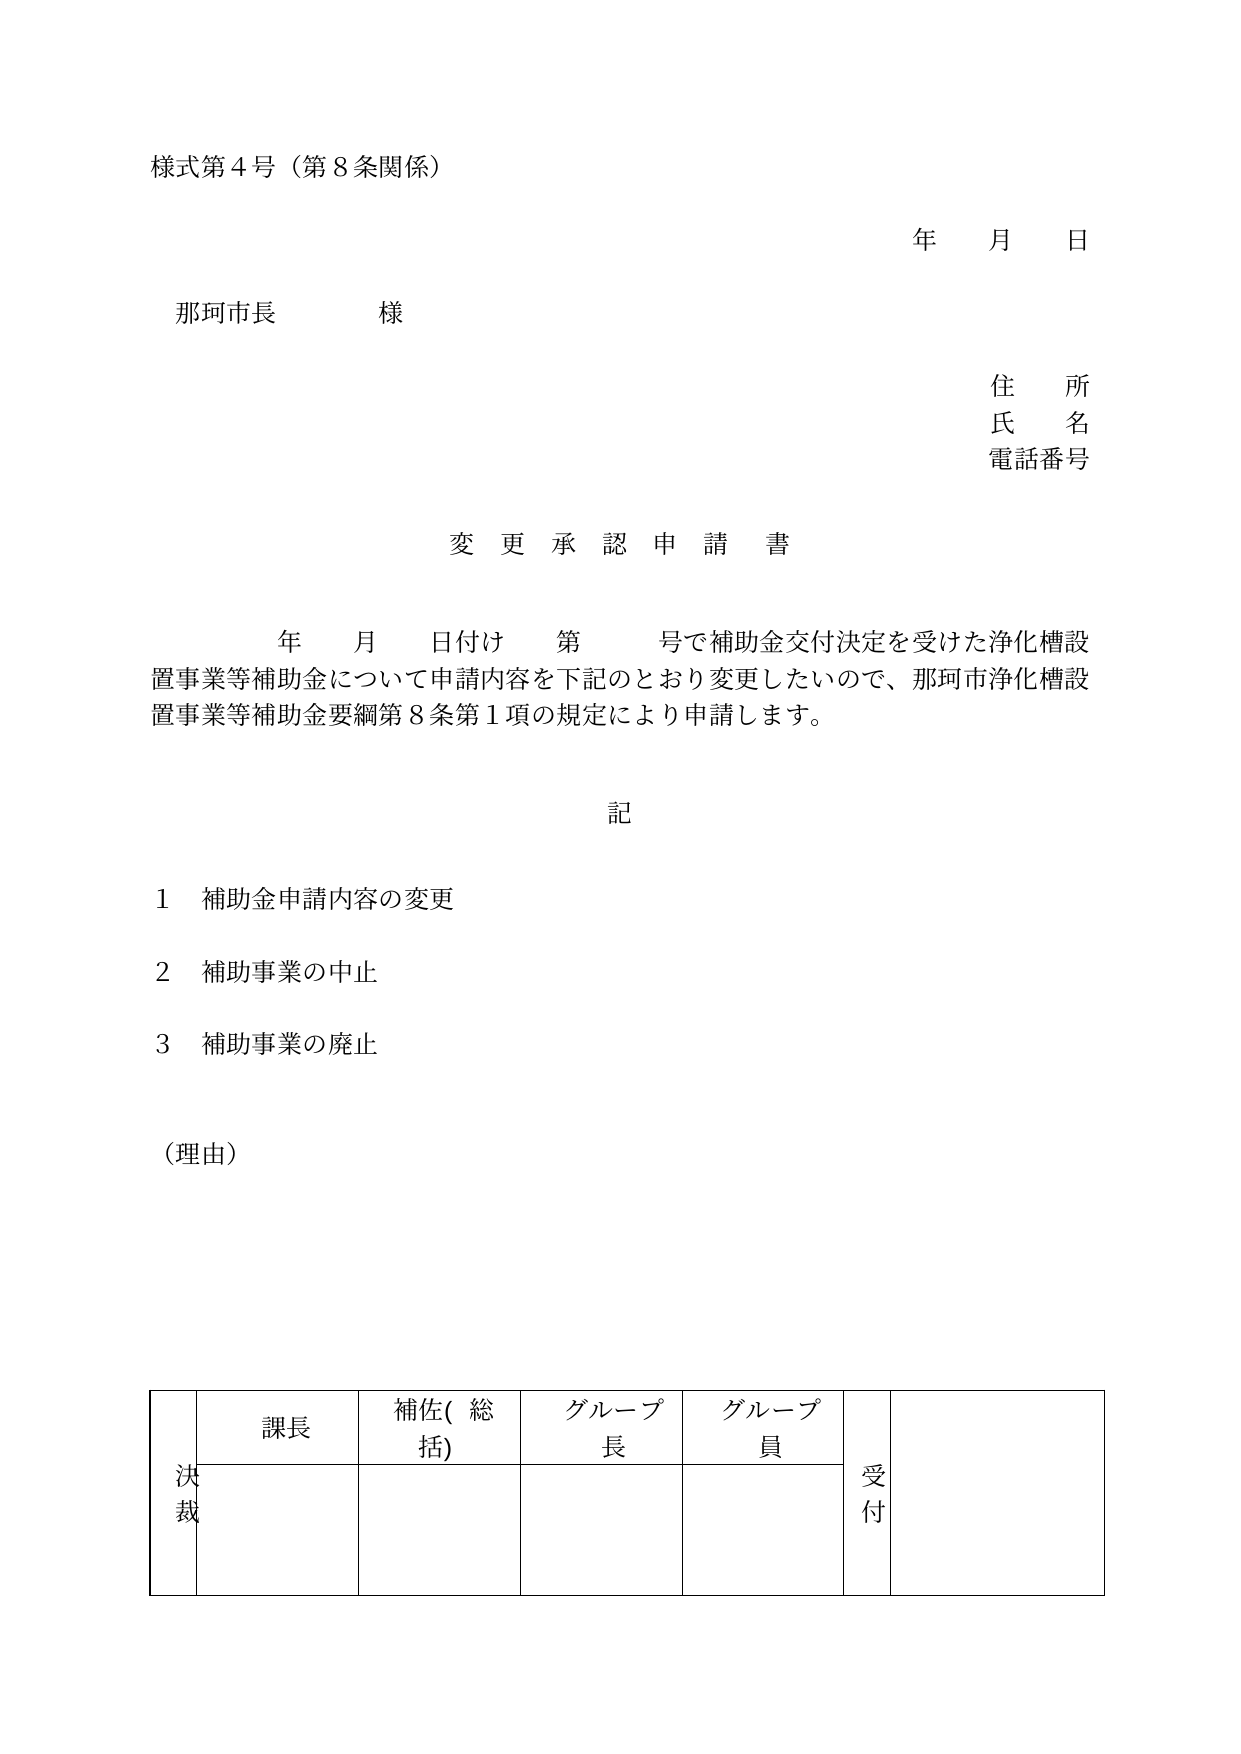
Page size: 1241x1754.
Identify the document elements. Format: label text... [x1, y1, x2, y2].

text 電話番号 [150, 439, 1090, 476]
table_cell [197, 1465, 358, 1595]
text 変更承認申請書 [150, 525, 1090, 561]
text （理由） [150, 1134, 1090, 1171]
text 年 月 日付け 第 号で補助金交付決定を受けた浄化槽設置事業等補助金について申請内容を下記のとおり変更したいので、那珂市浄化槽設置事業等補助金要綱第８条第１項の規定により申請します。 [150, 623, 1090, 732]
text 氏名 [150, 403, 1090, 439]
text 年 月 日 [150, 221, 1090, 257]
table_header [891, 1391, 1104, 1595]
table_header グループ長 [521, 1391, 682, 1463]
table_header 課長 [197, 1391, 358, 1463]
text １ 補助金申請内容の変更 [150, 879, 1090, 916]
text ２ 補助事業の中止 [150, 952, 1090, 988]
text 様式第４号（第８条関係） [150, 148, 1090, 184]
text 記 [150, 794, 1090, 830]
text 住所 [150, 367, 1090, 403]
text ３ 補助事業の廃止 [150, 1025, 1090, 1061]
table_header 決裁 [151, 1391, 196, 1595]
table_cell [683, 1465, 843, 1595]
table_header 受付 [844, 1391, 890, 1595]
text 那珂市長 様 [150, 294, 1090, 330]
table_header グループ員 [683, 1391, 843, 1463]
table_header 補佐(総括) [359, 1391, 520, 1463]
table_cell [359, 1465, 520, 1595]
table_cell [521, 1465, 682, 1595]
